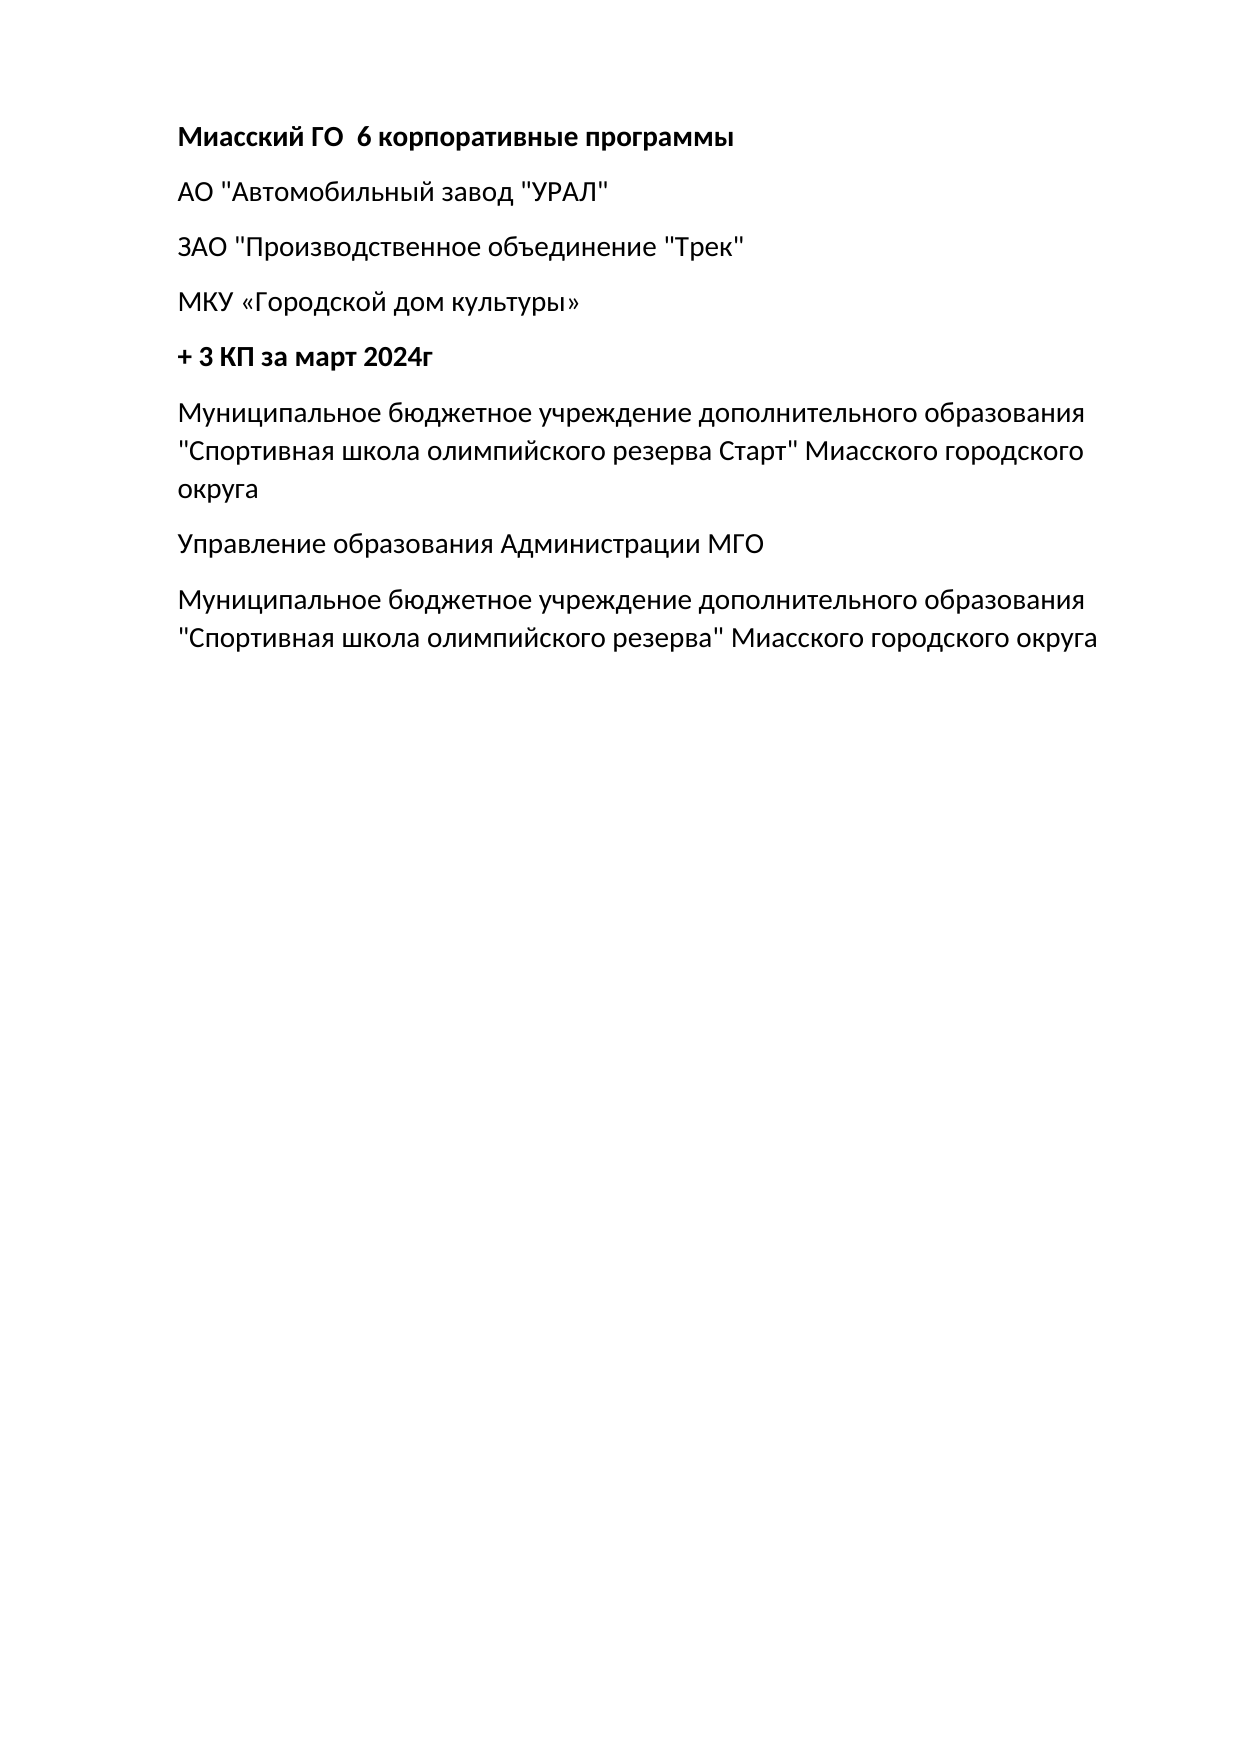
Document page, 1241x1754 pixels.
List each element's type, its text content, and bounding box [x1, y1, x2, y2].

text Управление образования Администрации МГО [177, 526, 1152, 561]
text + 3 КП за март 2024г [177, 338, 1152, 374]
text Муниципальное бюджетное учреждение дополнительного образования "Спортивная школа олимпийского резерва" Миасского городского округа [177, 581, 1152, 655]
text Муниципальное бюджетное учреждение дополнительного образования "Спортивная школа олимпийского резерва Старт" Миасского городского округа [177, 394, 1152, 506]
text МКУ «Городской дом культуры» [177, 283, 1152, 319]
text ЗАО "Производственное объединение "Трек" [177, 228, 1152, 264]
text Миасский ГО 6 корпоративные программы [177, 118, 1152, 154]
text АО "Автомобильный завод "УРАЛ" [177, 173, 1152, 209]
